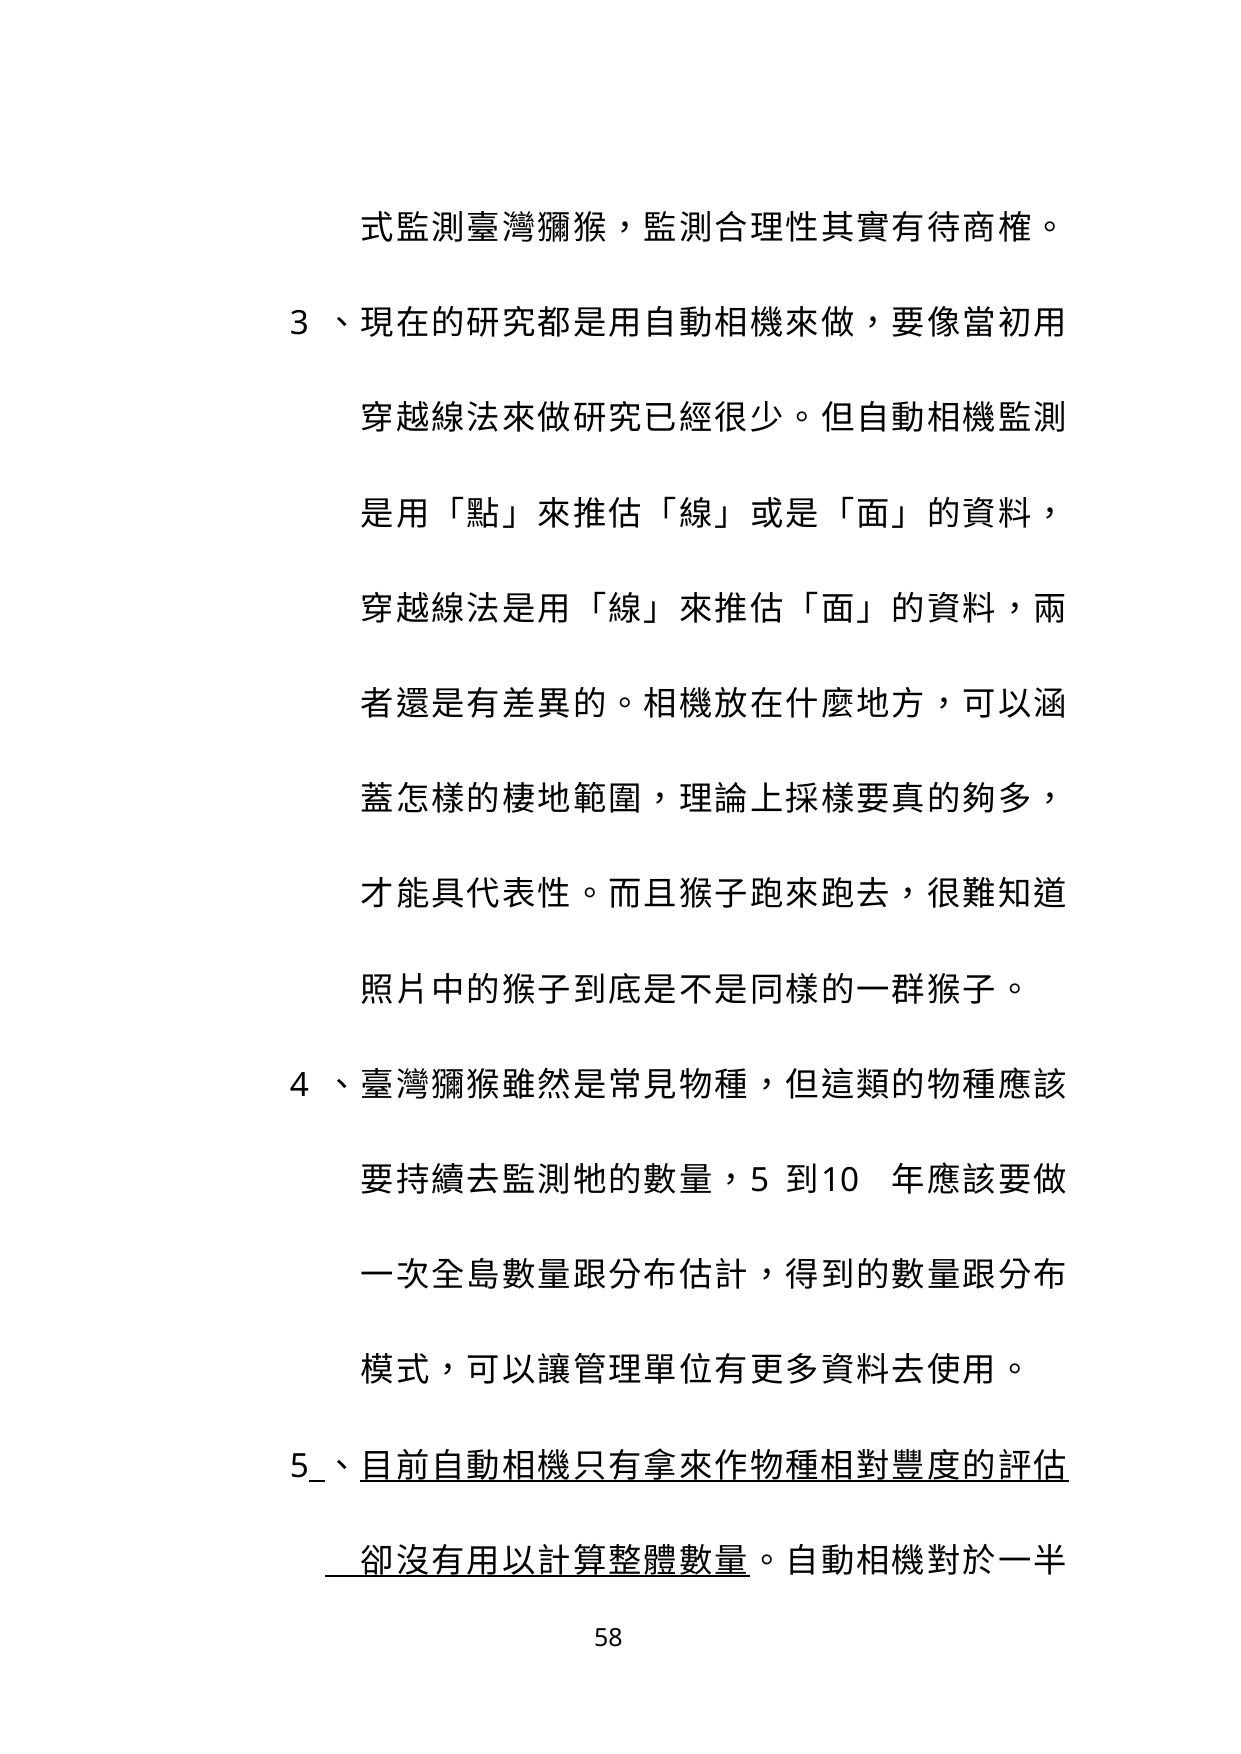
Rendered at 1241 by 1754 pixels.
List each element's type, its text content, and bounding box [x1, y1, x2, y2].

subtitle 現在的研究都是用自動相機來做，要像當初用穿越線法來做研究已經很少。但自動相機監測是用「點」來推估「線」或是「面」的資料，穿越線法是用「線」來推估「面」的資料，兩者還是有差異的。相機放在什麼地方，可以涵蓋怎樣的棲地範圍，理論上採樣要真的夠多，才能具代表性。而且猴子跑來跑去，很難知道照片中的猴子到底是不是同樣的一群猴子。 [272, 272, 1069, 1034]
subtitle 自動相機主要是監測在地上跑的食肉目動物，雖然臺灣獼猴也會在地上跑，但要看當地的環境是否適合牠在地上活動。用自動相機這樣方式監測臺灣獼猴，監測合理性其實有待商榷。 [272, 177, 1069, 272]
subtitle 臺灣獼猴雖然是常見物種，但這類的物種應該要持續去監測牠的數量，5到10年應該要做一次全島數量跟分布估計，得到的數量跟分布模式，可以讓管理單位有更多資料去使用。 [272, 1034, 1069, 1415]
subtitle 目前自動相機只有拿來作物種相對豐度的評估，卻沒有用以計算整體數量。自動相機對於一半樹棲、一半地棲的動物，監測牠的數量有一定的侷限，因為自動相機只能抓到牠在地上活動的數量。如果使用空拍機，會是不錯的方法。政府應該要研發一套普查的方法，來去瞭解野生動物族群的數量。 [272, 1415, 1069, 1605]
